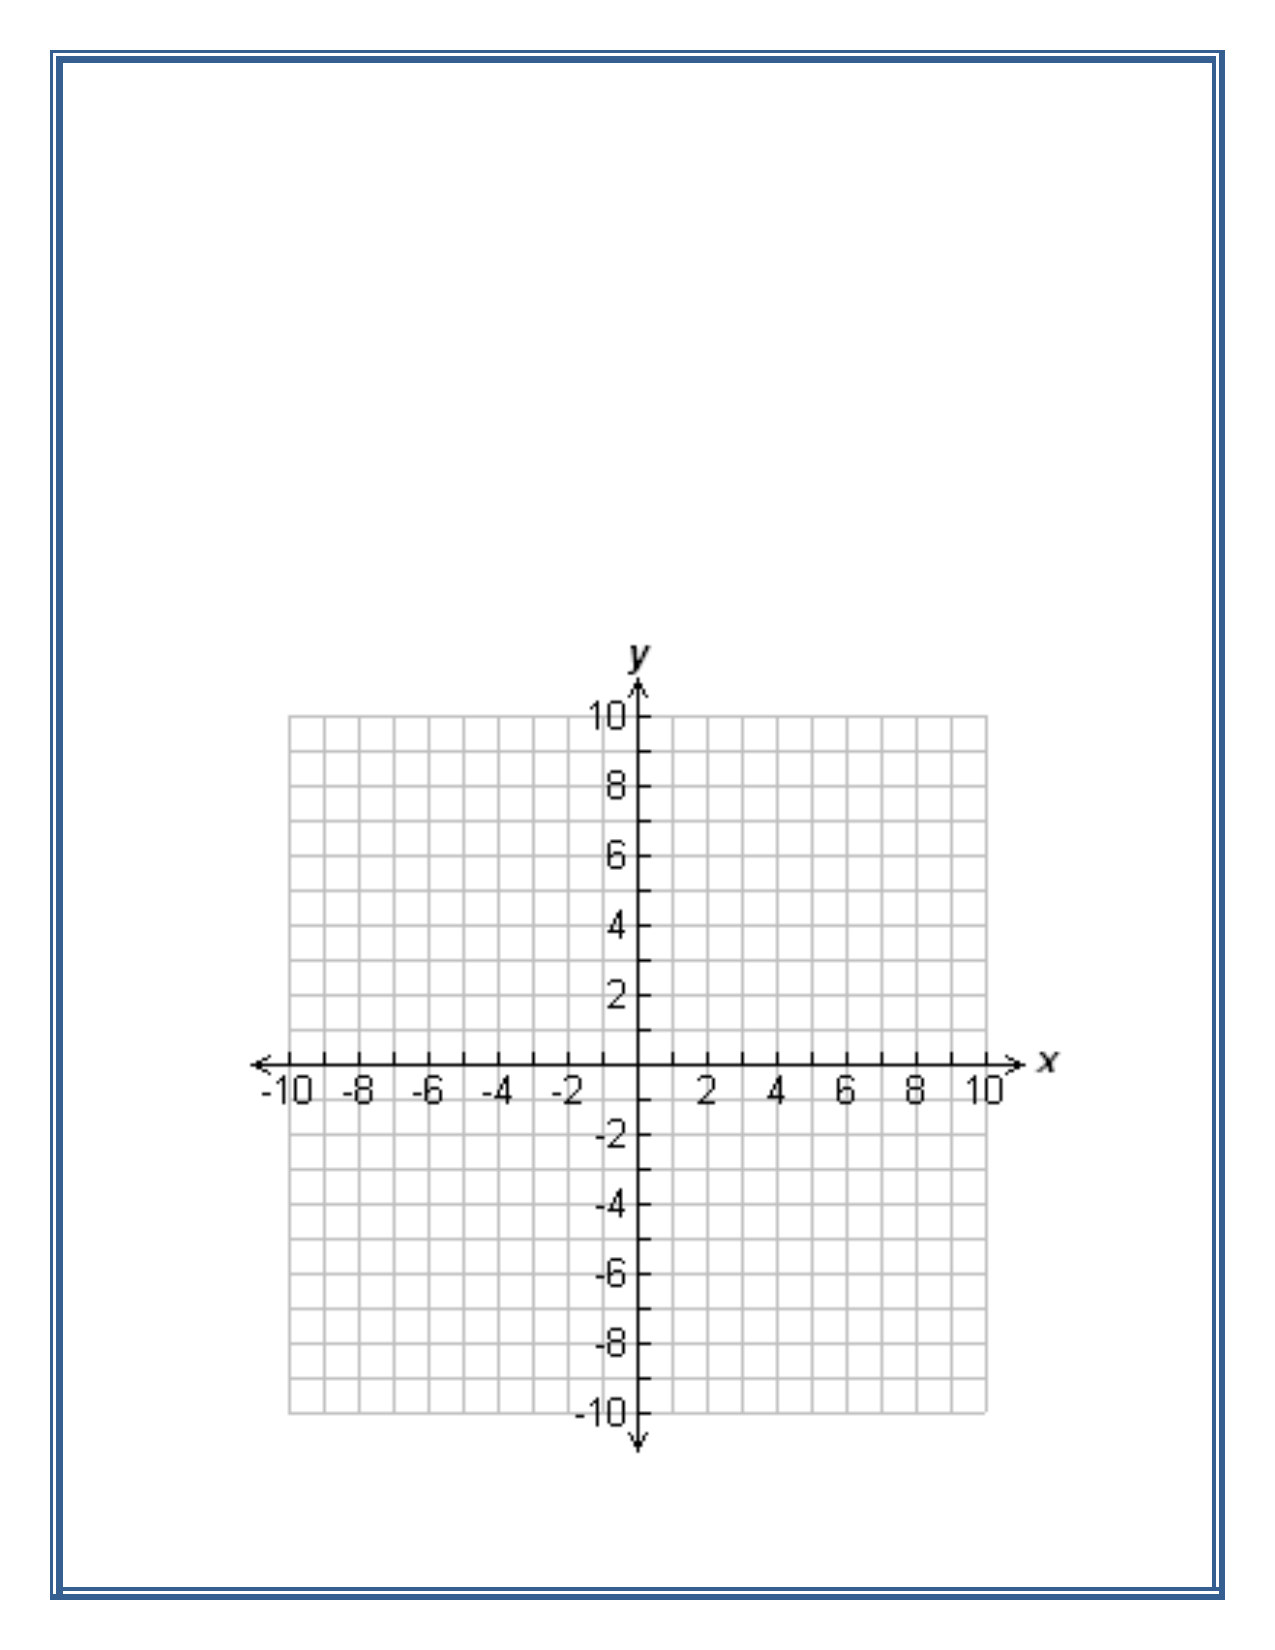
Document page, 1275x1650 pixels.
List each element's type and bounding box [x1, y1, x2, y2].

picture [202, 629, 1073, 1500]
